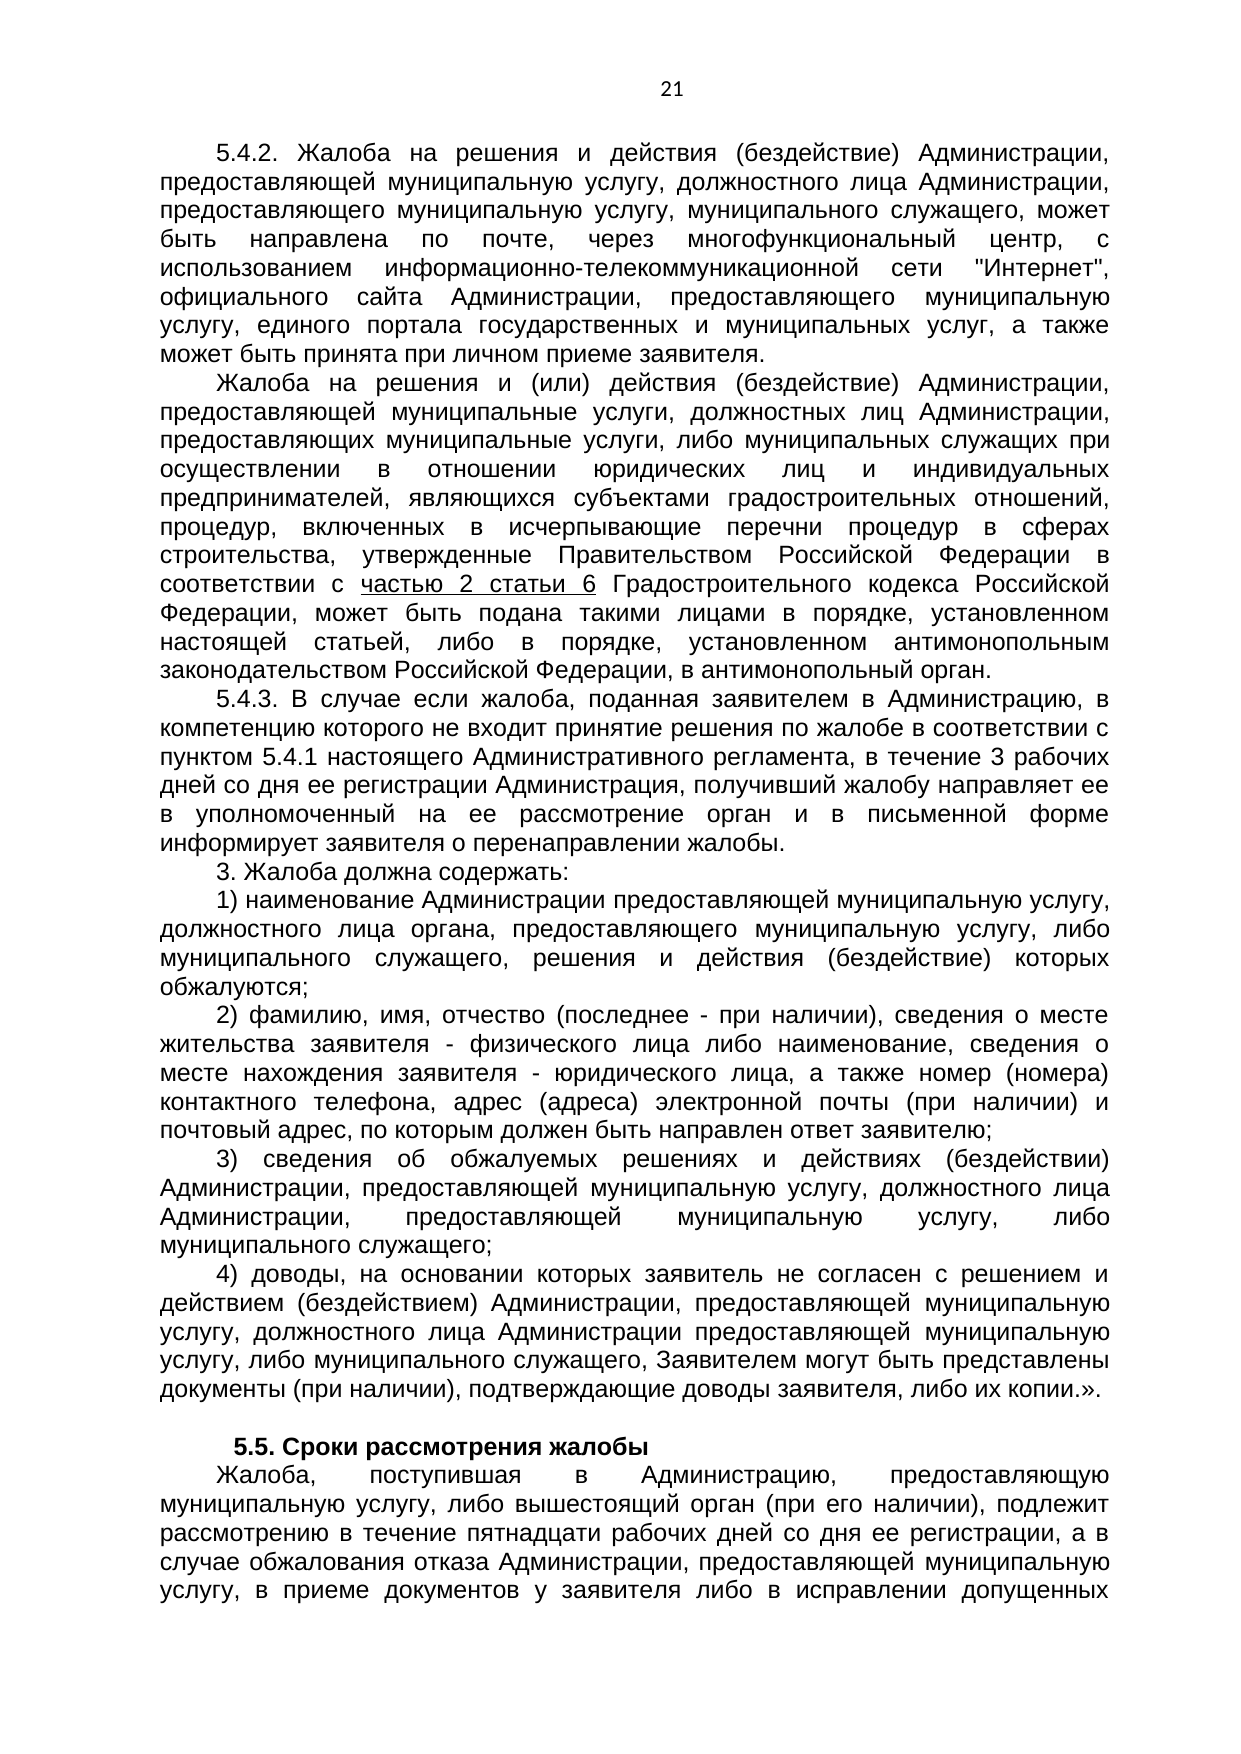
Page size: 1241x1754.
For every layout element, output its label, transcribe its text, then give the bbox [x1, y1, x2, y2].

text 5.4.3. В случае если жалоба, поданная заявителем в Администрацию, в компетенцию которого не входит принятие решения по жалобе в соответствии с пунктом 5.4.1 настоящего Административного регламента, в течение 3 рабочих дней со дня ее регистрации Администрация, получивший жалобу направляет ее в уполномоченный на ее рассмотрение орган и в письменной форме информирует заявителя о перенаправлении жалобы. [159, 684, 1110, 857]
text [159, 1460, 1110, 1604]
text 3) сведения об обжалуемых решениях и действиях (бездействии) Администрации, предоставляющей муниципальную услугу, должностного лица Администрации, предоставляющей муниципальную услугу, либо муниципального служащего; [159, 1144, 1110, 1259]
text 5.5. Сроки рассмотрения жалобы [159, 1432, 1110, 1460]
text 2) фамилию, имя, отчество (последнее - при наличии), сведения о месте жительства заявителя - физического лица либо наименование, сведения о месте нахождения заявителя - юридического лица, а также номер (номера) контактного телефона, адрес (адреса) электронной почты (при наличии) и почтовый адрес, по которым должен быть направлен ответ заявителю; [159, 1000, 1110, 1144]
text Жалоба на решения и (или) действия (бездействие) Администрации, предоставляющей муниципальные услуги, должностных лиц Администрации, предоставляющих муниципальные услуги, либо муниципальных служащих при осуществлении в отношении юридических лиц и индивидуальных предпринимателей, являющихся субъектами градостроительных отношений, процедур, включенных в исчерпывающие перечни процедур в сферах строительства, утвержденные Правительством Российской Федерации в соответствии с частью 2 статьи 6 Градостроительного кодекса Российской Федерации, может быть подана такими лицами в порядке, установленном настоящей статьей, либо в порядке, установленном антимонопольным законодательством Российской Федерации, в антимонопольный орган. [159, 368, 1110, 684]
text 5.4.2. Жалоба на решения и действия (бездействие) Администрации, предоставляющей муниципальную услугу, должностного лица Администрации, предоставляющего муниципальную услугу, муниципального служащего, может быть направлена по почте, через многофункциональный центр, с использованием информационно-телекоммуникационной сети "Интернет", официального сайта Администрации, предоставляющего муниципальную услугу, единого портала государственных и муниципальных услуг, а также может быть принята при личном приеме заявителя. [159, 138, 1110, 368]
text 4) доводы, на основании которых заявитель не согласен с решением и действием (бездействием) Администрации, предоставляющей муниципальную услугу, должностного лица Администрации предоставляющей муниципальную услугу, либо муниципального служащего, Заявителем могут быть представлены документы (при наличии), подтверждающие доводы заявителя, либо их копии.». [159, 1259, 1110, 1403]
text 1) наименование Администрации предоставляющей муниципальную услугу, должностного лица органа, предоставляющего муниципальную услугу, либо муниципального служащего, решения и действия (бездействие) которых обжалуются; [159, 885, 1110, 1000]
text 3. Жалоба должна содержать: [159, 857, 1110, 885]
